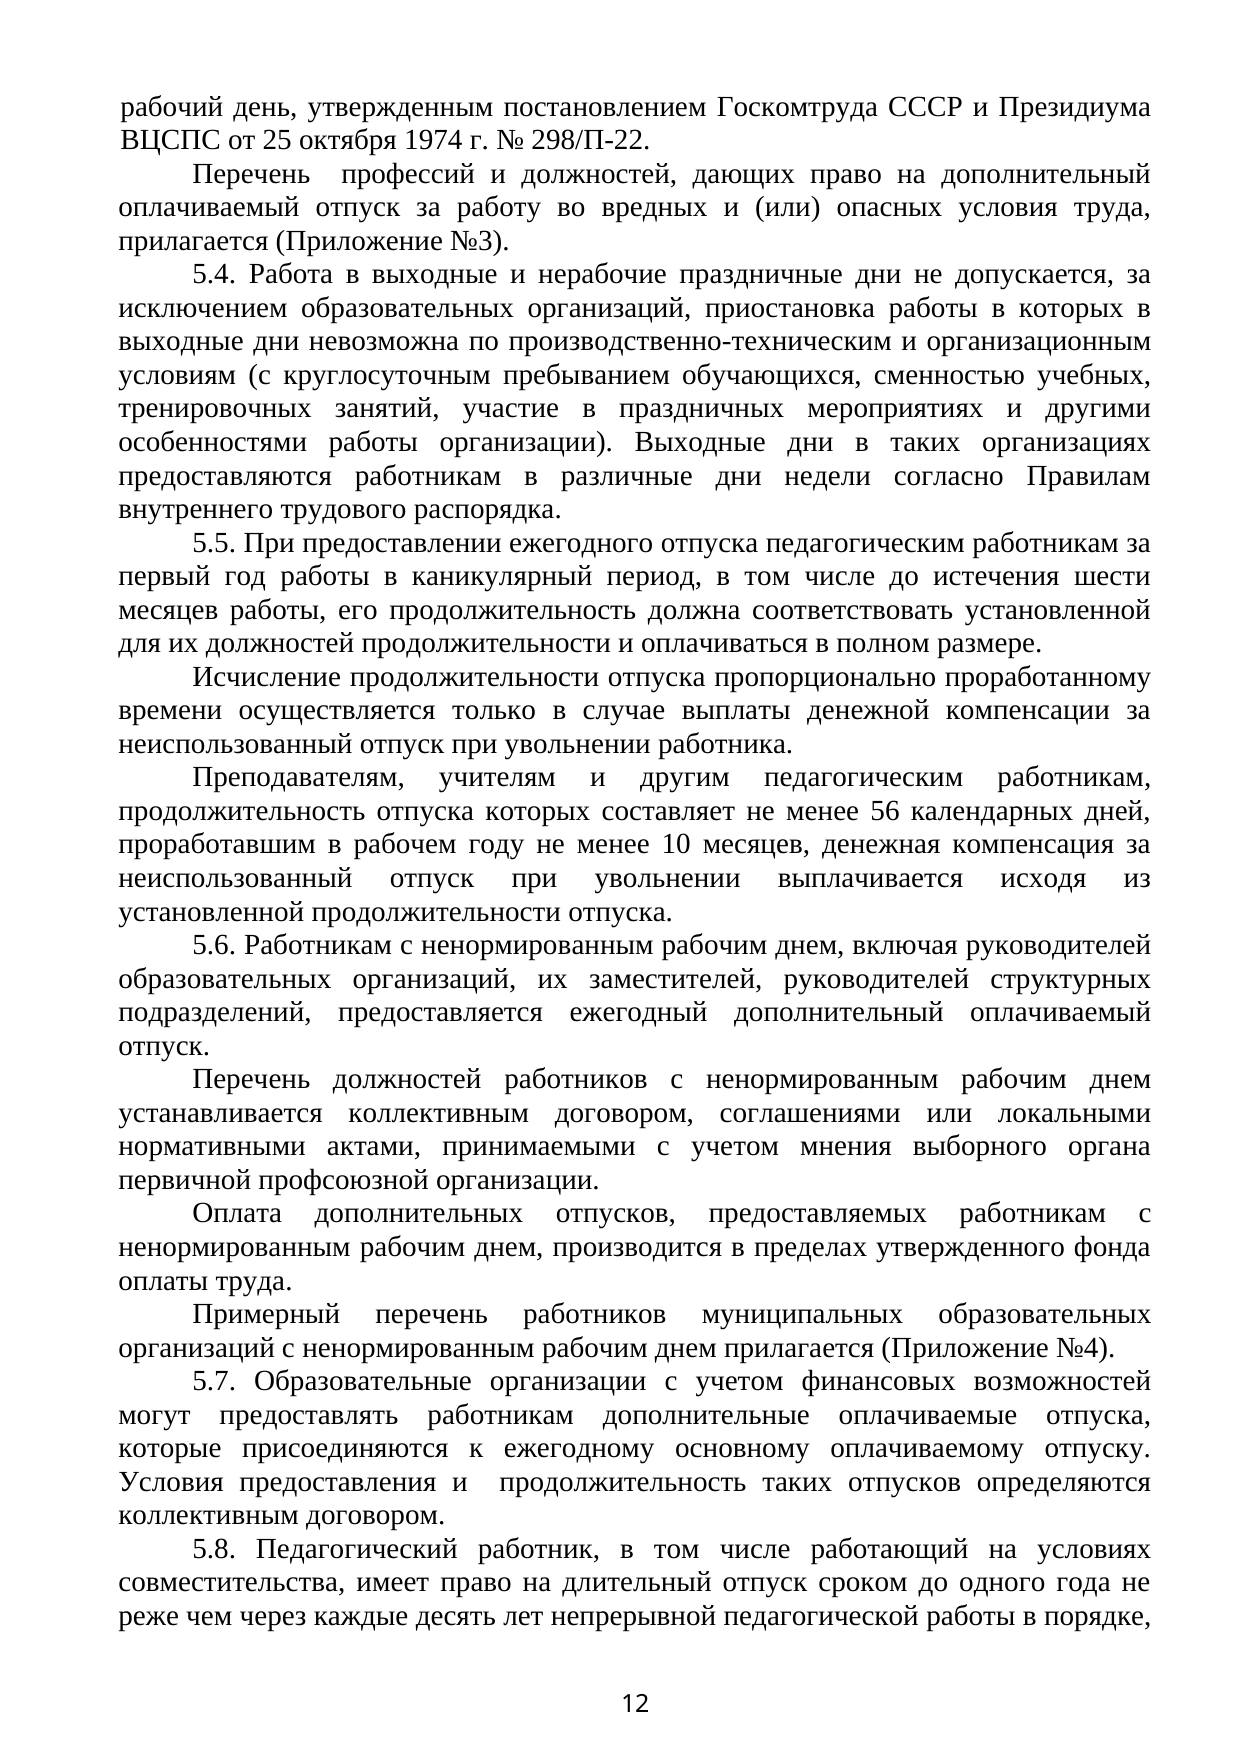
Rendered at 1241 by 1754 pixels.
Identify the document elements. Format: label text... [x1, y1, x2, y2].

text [120, 89, 1152, 156]
text Исчисление продолжительности отпуска пропорционально проработанному времени осуществляется только в случае выплаты денежной компенсации за неиспользованный отпуск при увольнении работника. [118, 659, 1152, 759]
text Перечень должностей работников с ненормированным рабочим днем устанавливается коллективным договором, соглашениями или локальными нормативными актами, принимаемыми с учетом мнения выборного органа первичной профсоюзной организации. [118, 1061, 1152, 1196]
text 5.5. При предоставлении ежегодного отпуска педагогическим работникам за первый год работы в каникулярный период, в том числе до истечения шести месяцев работы, его продолжительность должна соответствовать установленной для их должностей продолжительности и оплачиваться в полном размере. [118, 525, 1152, 659]
text Преподавателям, учителям и другим педагогическим работникам, продолжительность отпуска которых составляет не менее 56 календарных дней, проработавшим в рабочем году не менее 10 месяцев, денежная компенсация за неиспользованный отпуск при увольнении выплачивается исходя из установленной продолжительности отпуска. [118, 759, 1152, 927]
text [118, 1531, 1152, 1632]
text 5.7. Образовательные организации с учетом финансовых возможностей могут предоставлять работникам дополнительные оплачиваемые отпуска, которые присоединяются к ежегодному основному оплачиваемому отпуску. Условия предоставления и продолжительность таких отпусков определяются коллективным договором. [118, 1363, 1152, 1531]
text 5.6. Работникам с ненормированным рабочим днем, включая руководителей образовательных организаций, их заместителей, руководителей структурных подразделений, предоставляется ежегодный дополнительный оплачиваемый отпуск. [118, 927, 1152, 1061]
text Примерный перечень работников муниципальных образовательных организаций с ненормированным рабочим днем прилагается (Приложение №4). [118, 1296, 1152, 1363]
text Перечень профессий и должностей, дающих право на дополнительный оплачиваемый отпуск за работу во вредных и (или) опасных условия труда, прилагается (Приложение №3). [118, 156, 1152, 256]
text 5.4. Работа в выходные и нерабочие праздничные дни не допускается, за исключением образовательных организаций, приостановка работы в которых в выходные дни невозможна по производственно-техническим и организационным условиям (с круглосуточным пребыванием обучающихся, сменностью учебных, тренировочных занятий, участие в праздничных мероприятиях и другими особенностями работы организации). Выходные дни в таких организациях предоставляются работникам в различные дни недели согласно Правилам внутреннего трудового распорядка. [118, 256, 1152, 525]
text Оплата дополнительных отпусков, предоставляемых работникам с ненормированным рабочим днем, производится в пределах утвержденного фонда оплаты труда. [118, 1196, 1152, 1296]
